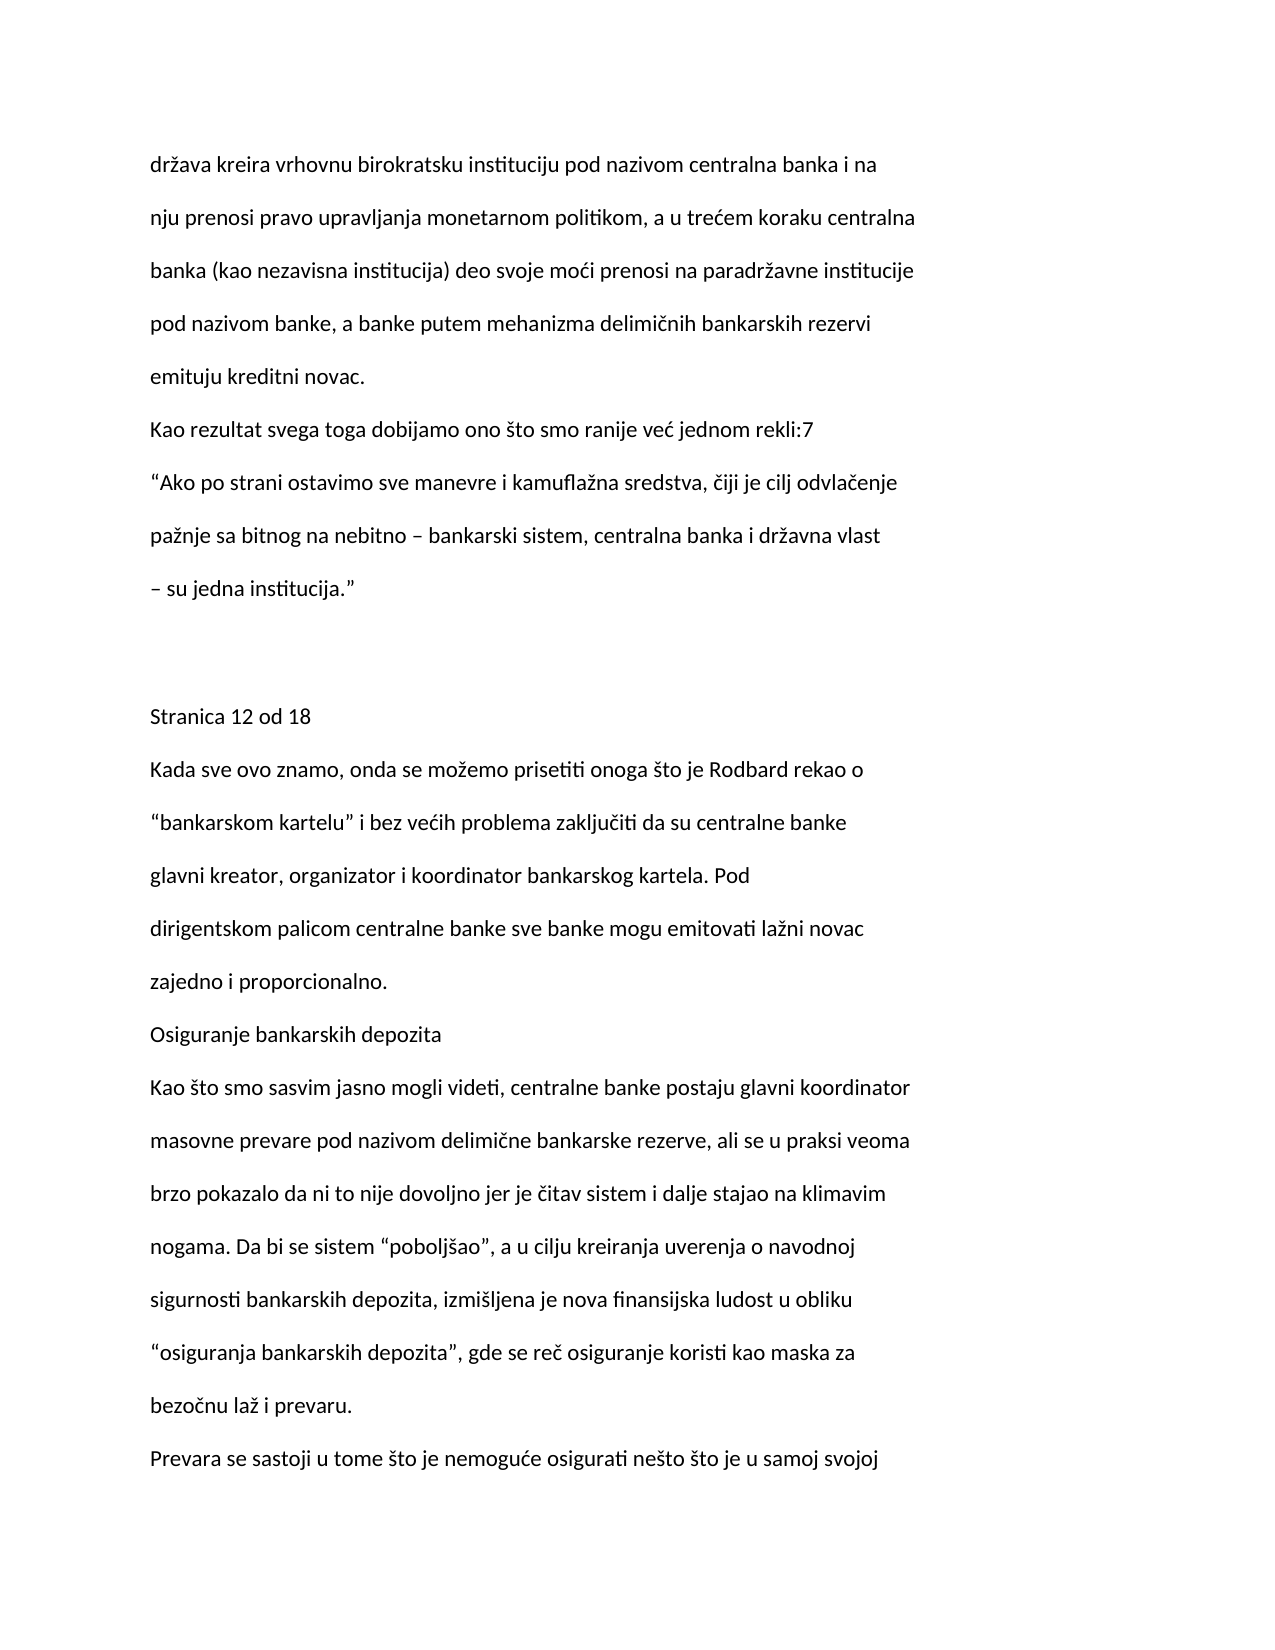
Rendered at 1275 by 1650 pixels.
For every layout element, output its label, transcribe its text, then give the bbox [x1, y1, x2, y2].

text država kreira vrhovnu birokratsku instituciju pod nazivom centralna banka i na [150, 150, 1125, 178]
text zajedno i proporcionalno. [150, 967, 1125, 995]
text banka (kao nezavisna institucija) deo svoje moći prenosi na paradržavne institucije [150, 256, 1125, 284]
text brzo pokazalo da ni to nije dovoljno jer je čitav sistem i dalje stajao na klimavim [150, 1179, 1125, 1207]
text emituju kreditni novac. [150, 362, 1125, 390]
text dirigentskom palicom centralne banke sve banke mogu emitovati lažni novac [150, 914, 1125, 942]
text Kao rezultat svega toga dobijamo ono što smo ranije već jednom rekli:7 [150, 415, 1125, 443]
text Kao što smo sasvim jasno mogli videti, centralne banke postaju glavni koordinator [150, 1073, 1125, 1101]
text “Ako po strani ostavimo sve manevre i kamuflažna sredstva, čiji je cilj odvlačenje [150, 468, 1125, 496]
text masovne prevare pod nazivom delimične bankarske rezerve, ali se u praksi veoma [150, 1126, 1125, 1154]
text nogama. Da bi se sistem “poboljšao”, a u cilju kreiranja uverenja o navodnoj [150, 1232, 1125, 1261]
text Prevara se sastoji u tome što je nemoguće osigurati nešto što je u samoj svojoj [150, 1444, 1125, 1473]
text “bankarskom kartelu” i bez većih problema zaključiti da su centralne banke [150, 808, 1125, 836]
text sigurnosti bankarskih depozita, izmišljena je nova finansijska ludost u obliku [150, 1286, 1125, 1313]
text bezočnu laž i prevaru. [150, 1392, 1125, 1419]
text “osiguranja bankarskih depozita”, gde se reč osiguranje koristi kao maska za [150, 1338, 1125, 1367]
text nju prenosi pravo upravljanja monetarnom politikom, a u trećem koraku centralna [150, 203, 1125, 231]
text glavni kreator, organizator i koordinator bankarskog kartela. Pod [150, 861, 1125, 889]
text Kada sve ovo znamo, onda se možemo prisetiti onoga što je Rodbard rekao o [150, 755, 1125, 783]
text pod nazivom banke, a banke putem mehanizma delimičnih bankarskih rezervi [150, 309, 1125, 337]
text Osiguranje bankarskih depozita [150, 1020, 1125, 1048]
text Stranica 12 od 18 [150, 702, 1125, 730]
text – su jedna institucija.” [150, 574, 1125, 602]
text pažnje sa bitnog na nebitno – bankarski sistem, centralna banka i državna vlast [150, 521, 1125, 549]
